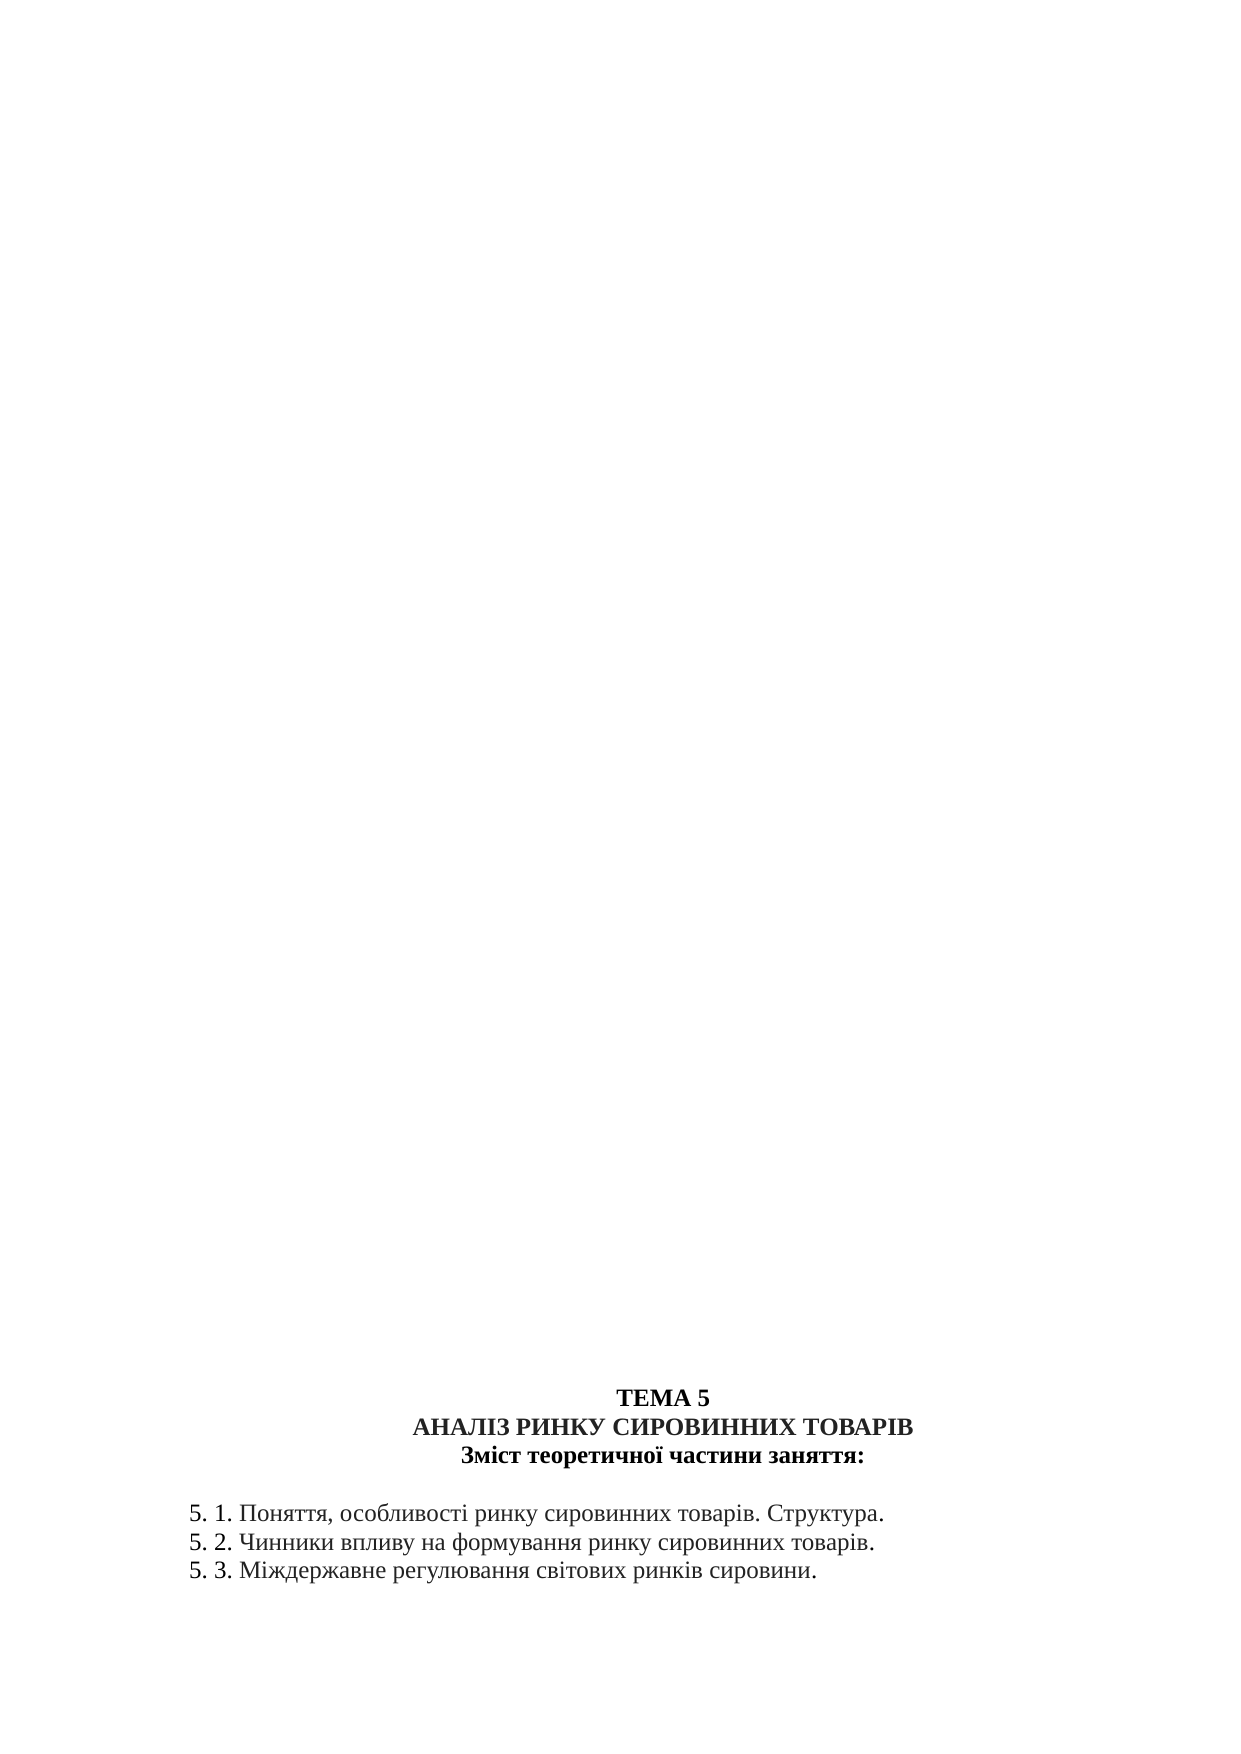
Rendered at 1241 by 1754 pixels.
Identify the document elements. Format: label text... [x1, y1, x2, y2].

text Зміст теоретичної частини заняття: [118, 1441, 1137, 1469]
list 5. 3. Міждержавне регулювання світових ринків сировини. [189, 1556, 1137, 1584]
text АНАЛІЗ РИНКУ СИРОВИННИХ ТОВАРІВ [118, 1412, 1137, 1441]
text ТЕМА 5 [118, 1383, 1137, 1412]
list 5. 2. Чинники впливу на формування ринку сировинних товарів. [189, 1527, 1137, 1556]
list 5. 1. Поняття, особливості ринку сировинних товарів. Структура. [189, 1498, 1137, 1527]
